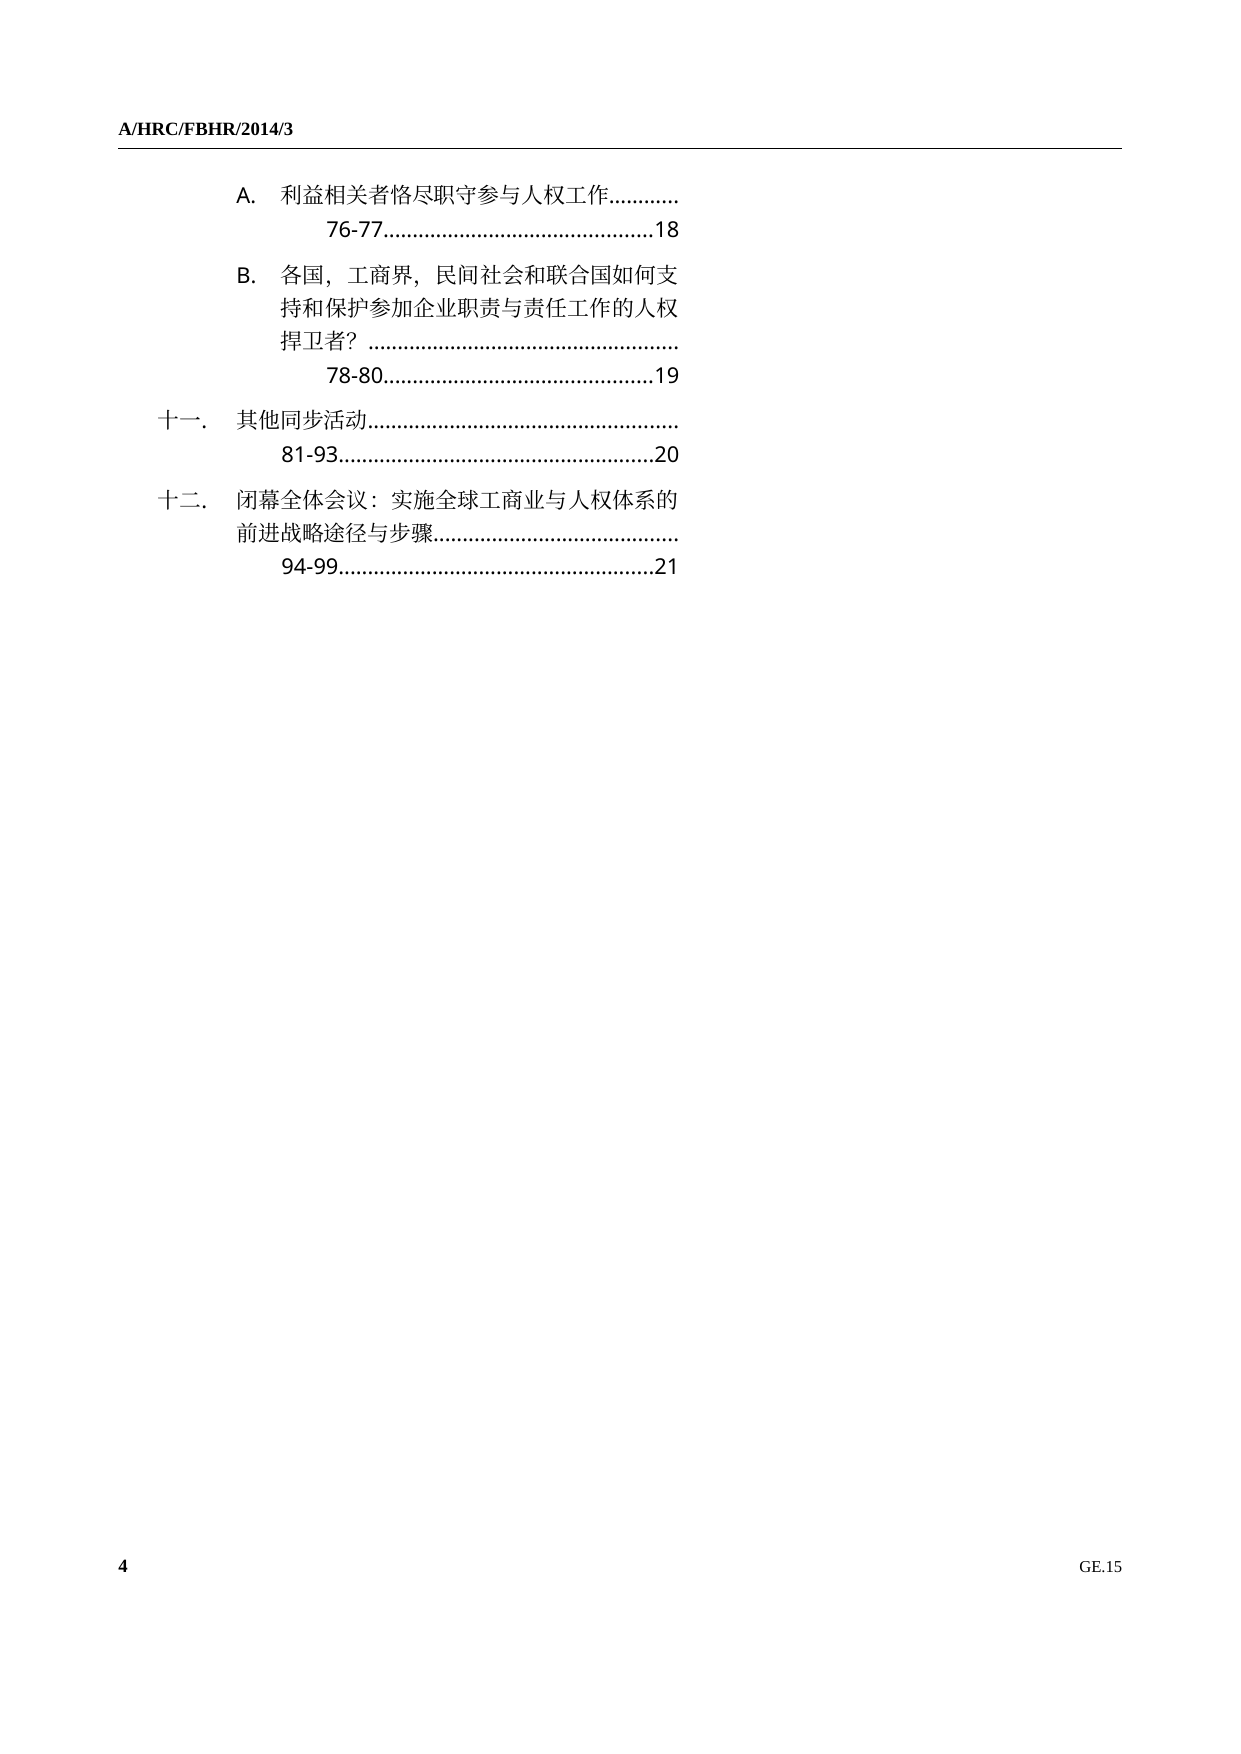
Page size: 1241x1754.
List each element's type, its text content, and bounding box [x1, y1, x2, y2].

text 十二. 闭幕全体会议：实施全球工商业与人权体系的前进战略途径与步骤 94-99 21 [118, 481, 679, 581]
text 十一. 其他同步活动 81-93 20 [118, 402, 679, 469]
text A. 利益相关者恪尽职守参与人权工作 76-77 18 [162, 177, 679, 244]
text B. 各国，工商界，民间社会和联合国如何支持和保护参加企业职责与责任工作的人权捍卫者？ 78-80 19 [162, 256, 679, 390]
